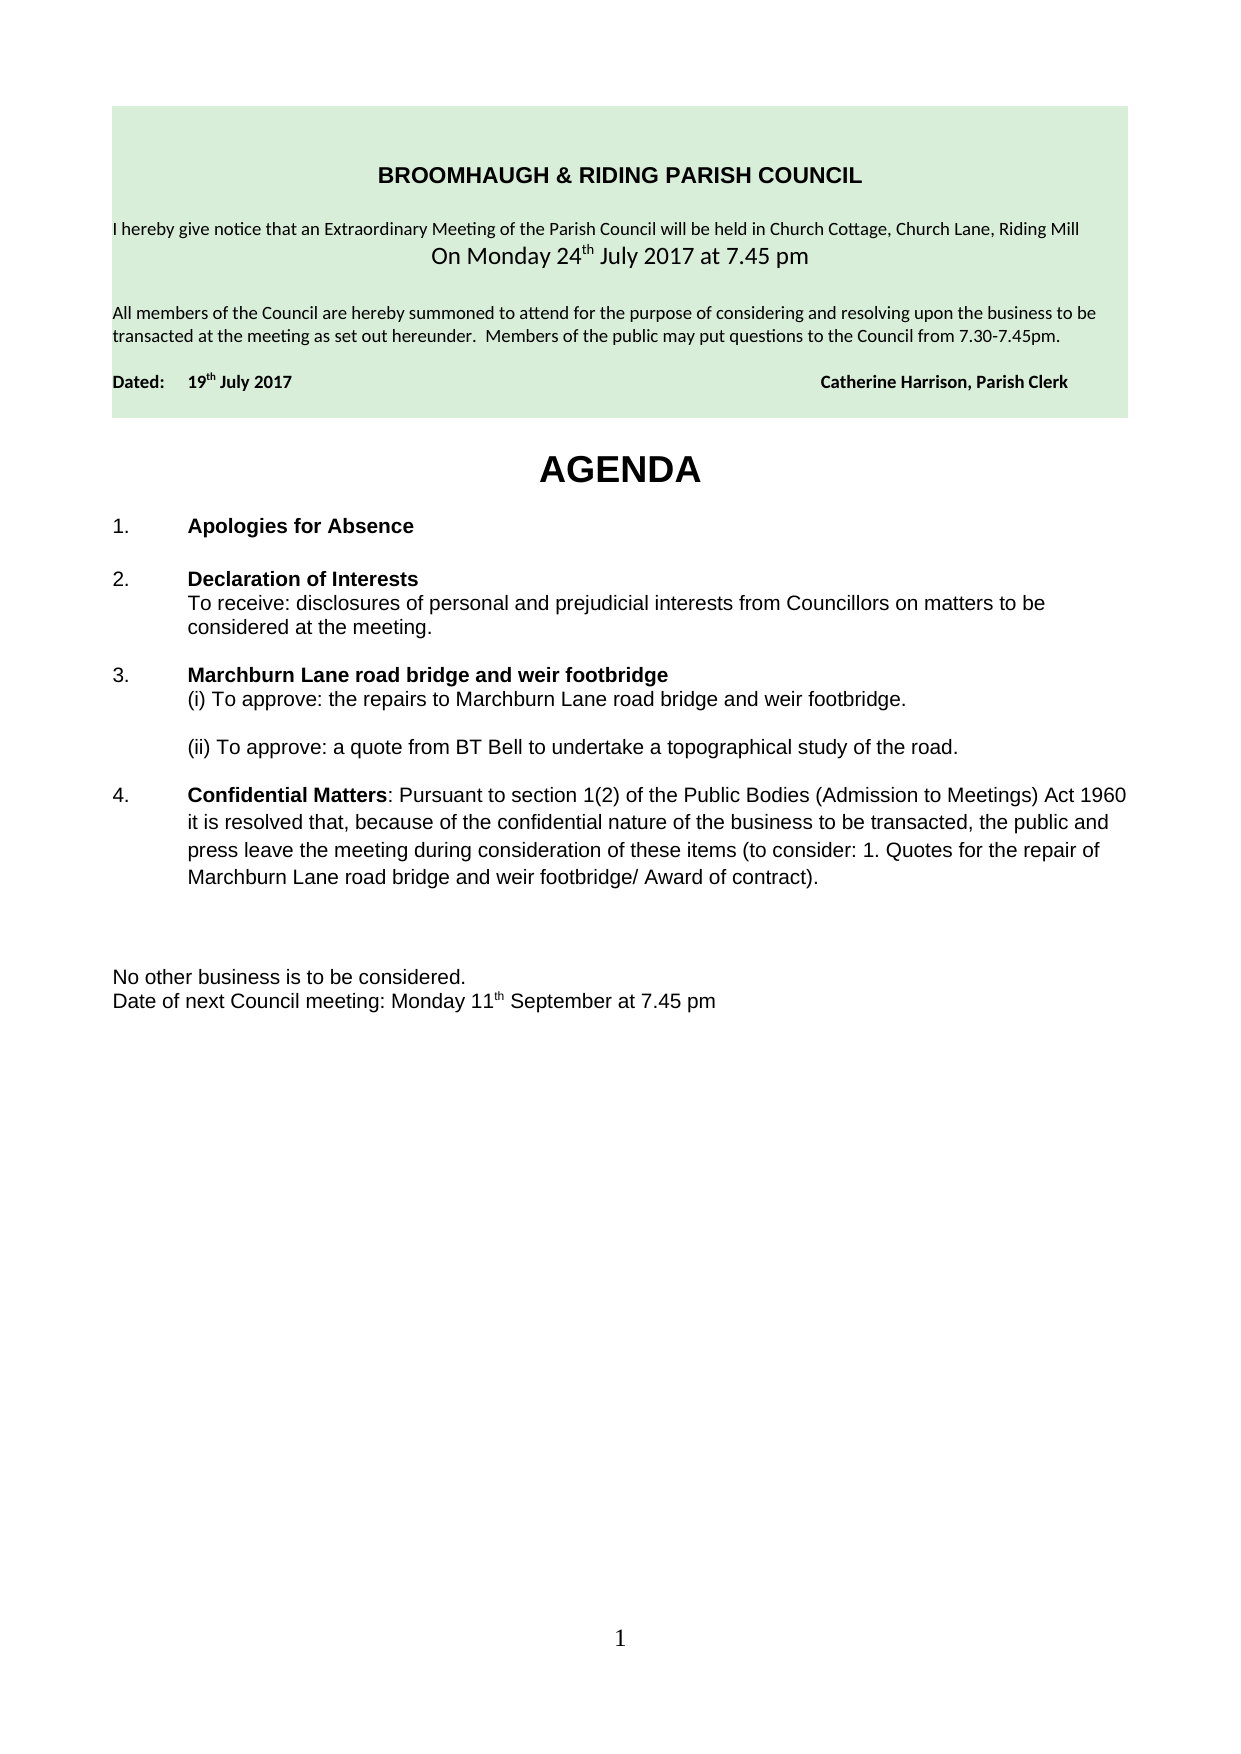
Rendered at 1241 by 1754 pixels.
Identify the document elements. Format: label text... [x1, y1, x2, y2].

text I hereby give notice that an Extraordinary Meeting of the Parish Council will be held in Church Cottage, Church Lane, Riding Mill [112, 217, 1128, 240]
text Dated: 19th July 2017 Catherine Harrison, Parish Clerk [112, 370, 1128, 393]
subtitle AGENDA [112, 447, 1128, 490]
text No other business is to be considered. [112, 964, 1128, 988]
text 4. Confidential Matters: Pursuant to section 1(2) of the Public Bodies (Admission to Meetings) Act 1960 it is resolved that, because of the confidential nature of the business to be transacted, the public and press leave the meeting during consideration of these items (to consider: 1. Quotes for the repair of Marchburn Lane road bridge and weir footbridge/ Award of contract). [112, 783, 1128, 889]
text 2. Declaration of Interests [112, 567, 1128, 591]
text All members of the Council are hereby summoned to attend for the purpose of considering and resolving upon the business to be transacted at the meeting as set out hereunder. Members of the public may put questions to the Council from 7.30-7.45pm. [112, 301, 1128, 347]
text BROOMHAUGH & RIDING PARISH COUNCIL [112, 162, 1128, 188]
text On Monday 24th July 2017 at 7.45 pm [112, 240, 1128, 271]
subtitle 1. Apologies for Absence [112, 514, 1128, 538]
text (i) To approve: the repairs to Marchburn Lane road bridge and weir footbridge. [112, 687, 1128, 711]
text Date of next Council meeting: Monday 11th September at 7.45 pm [112, 988, 1128, 1012]
text (ii) To approve: a quote from BT Bell to undertake a topographical study of the road. [112, 735, 1128, 759]
text 3. Marchburn Lane road bridge and weir footbridge [112, 663, 1128, 687]
text To receive: disclosures of personal and prejudicial interests from Councillors on matters to be considered at the meeting. [187, 591, 1128, 639]
